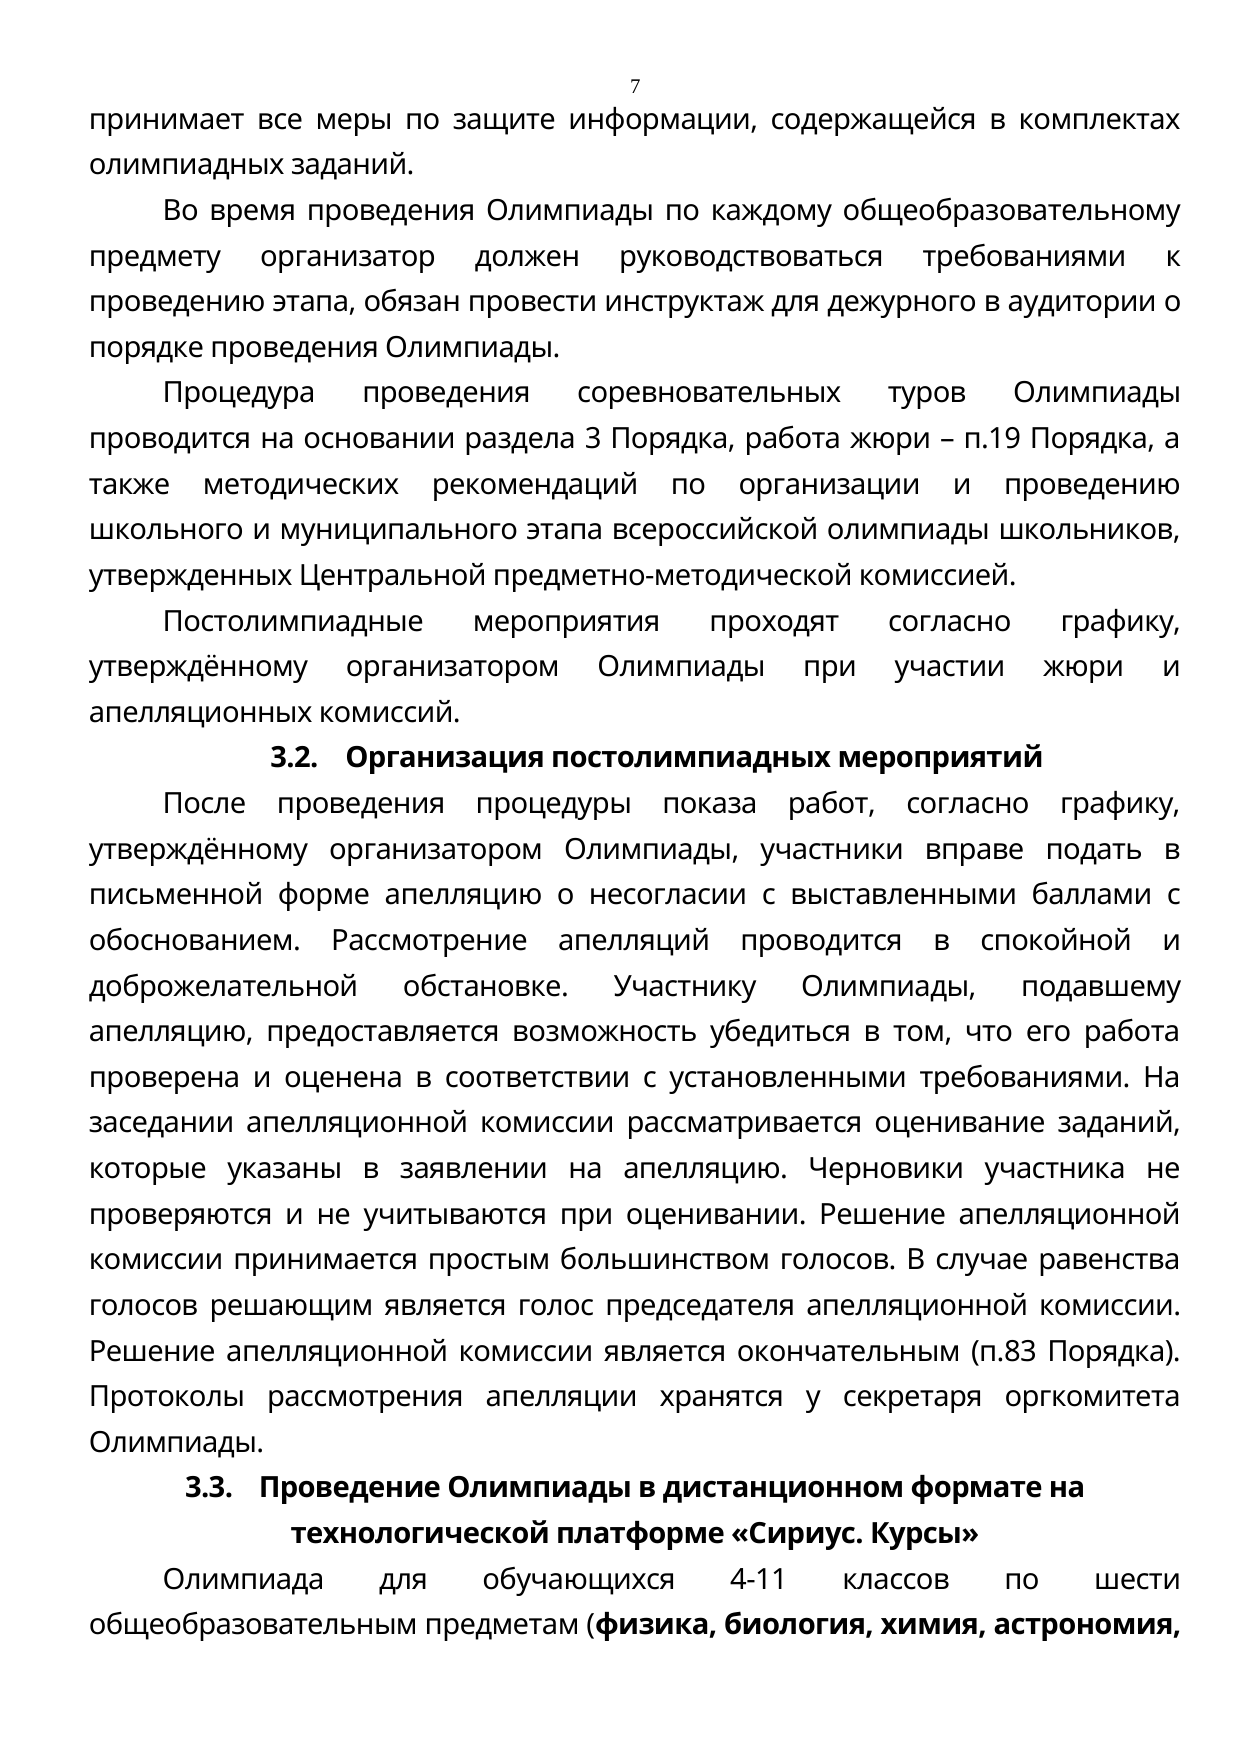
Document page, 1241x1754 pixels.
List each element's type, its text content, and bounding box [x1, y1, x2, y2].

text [89, 98, 1181, 183]
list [89, 1558, 1181, 1643]
list Проведение Олимпиады в дистанционном формате на технологической платформе «Сириус. Курсы» [89, 1467, 1181, 1552]
text Постолимпиадные мероприятия проходят согласно графику, утверждённому организатором Олимпиады при участии жюри и апелляционных комиссий. [89, 600, 1181, 731]
text Во время проведения Олимпиады по каждому общеобразовательному предмету организатор должен руководствоваться требованиями к проведению этапа, обязан провести инструктаж для дежурного в аудитории о порядке проведения Олимпиады. [89, 189, 1181, 366]
list Организация постолимпиадных мероприятий [133, 737, 1181, 776]
text Процедура проведения соревновательных туров Олимпиады проводится на основании раздела 3 Порядка, работа жюри – п.19 Порядка, а также методических рекомендаций по организации и проведению школьного и муниципального этапа всероссийской олимпиады школьников, утвержденных Центральной предметно-методической комиссией. [89, 372, 1181, 594]
list После проведения процедуры показа работ, согласно графику, утверждённому организатором Олимпиады, участники вправе подать в письменной форме апелляцию о несогласии с выставленными баллами с обоснованием. Рассмотрение апелляций проводится в спокойной и доброжелательной обстановке. Участнику Олимпиады, подавшему апелляцию, предоставляется возможность убедиться в том, что его работа проверена и оценена в соответствии с установленными требованиями. На заседании апелляционной комиссии рассматривается оценивание заданий, которые указаны в заявлении на апелляцию. Черновики участника не проверяются и не учитываются при оценивании. Решение апелляционной комиссии принимается простым большинством голосов. В случае равенства голосов решающим является голос председателя апелляционной комиссии. Решение апелляционной комиссии является окончательным (п.83 Порядка). Протоколы рассмотрения апелляции хранятся у секретаря оргкомитета Олимпиады. [89, 782, 1181, 1461]
